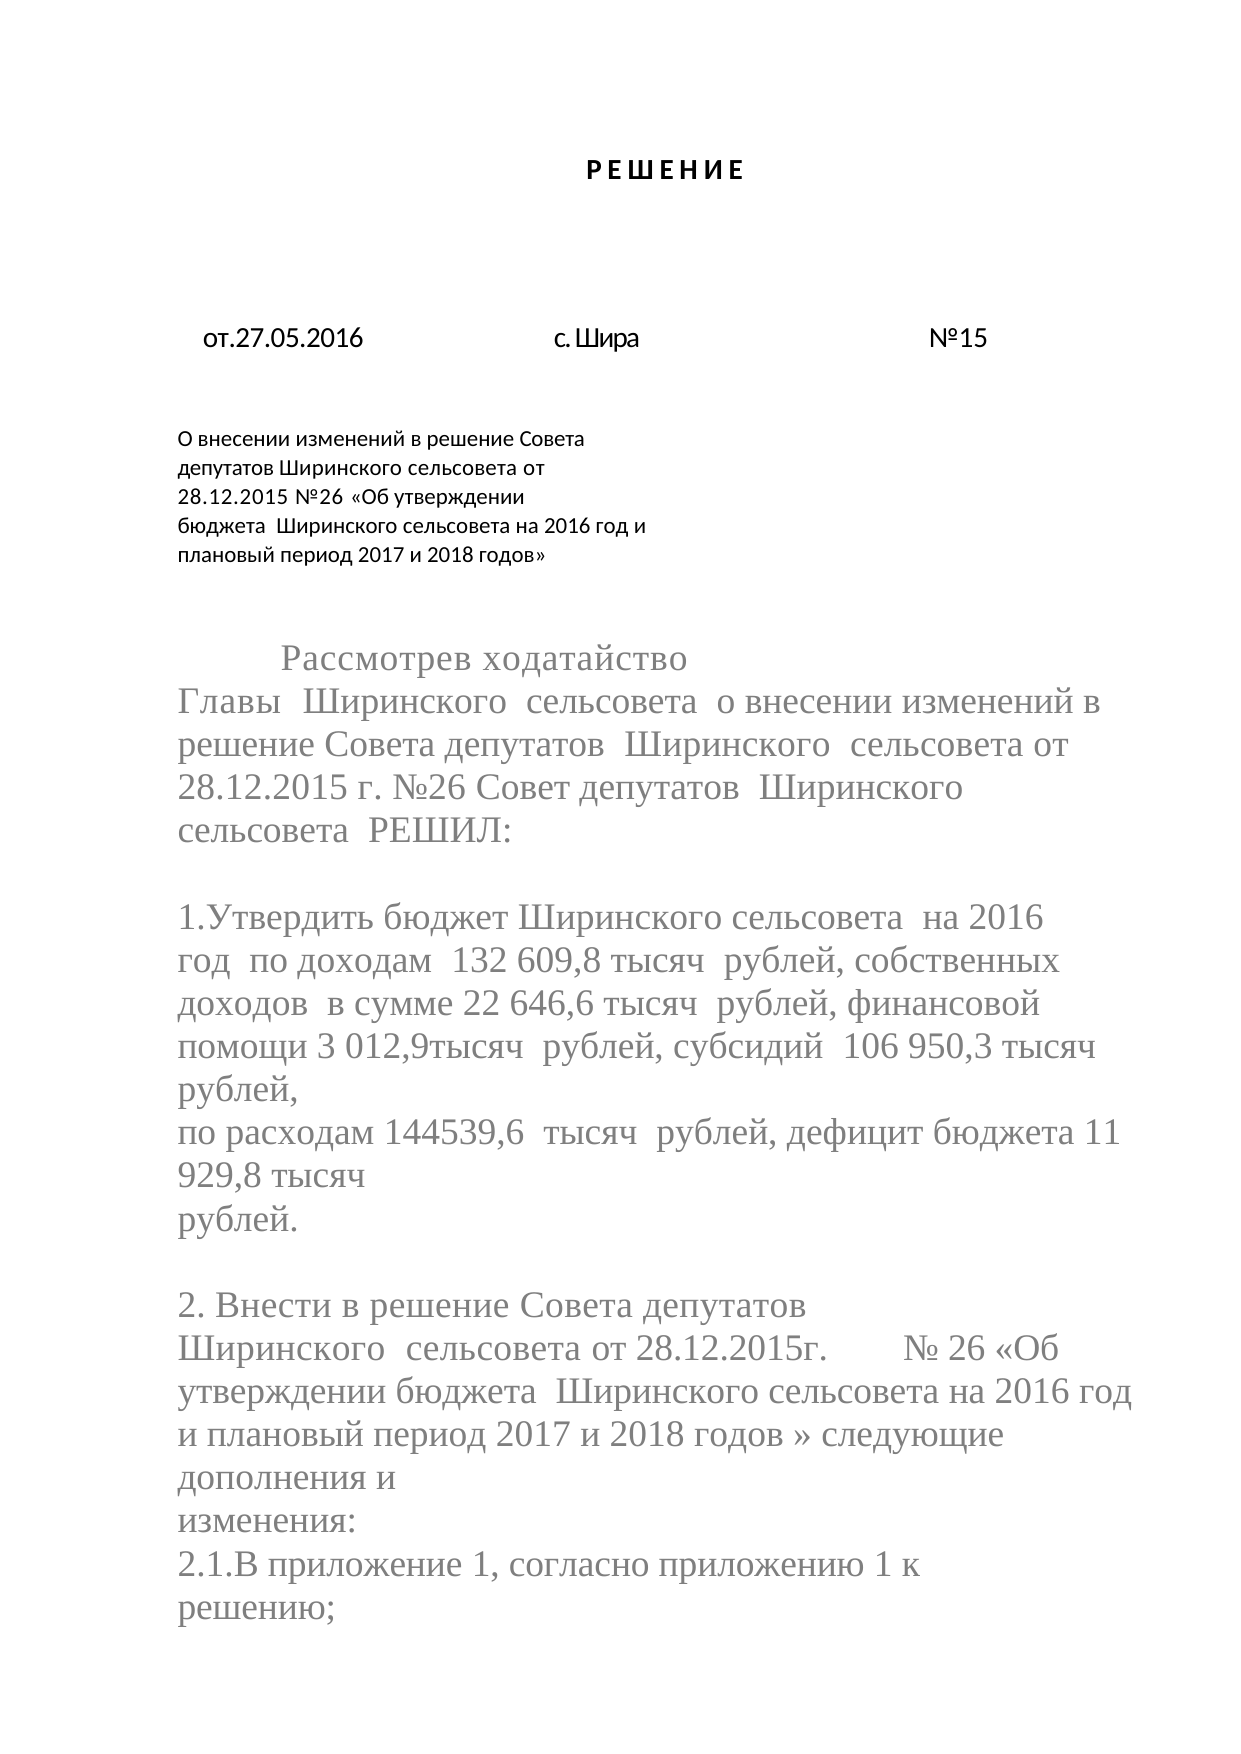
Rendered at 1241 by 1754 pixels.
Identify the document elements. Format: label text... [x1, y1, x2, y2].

text О внесении изменений в решение Совета депутатов Ширинского сельсовета от 28.12.2015 №26 «Об утверждении бюджета Ширинского сельсовета на 2016 год и плановый период 2017 и 2018 годов» [177, 423, 661, 568]
text РЕШЕНИЕ [0, 151, 1152, 187]
text от.27.05.2016 с. Шира №15 [203, 319, 1152, 354]
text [177, 1541, 1152, 1627]
text 2. Внести в решение Совета депутатов Ширинского сельсовета от 28.12.2015г. № 26 «Об утверждении бюджета Ширинского сельсовета на 2016 год и плановый период 2017 и 2018 годов » следующие дополнения и изменения: [177, 1282, 1152, 1541]
text по расходам 144539,6 тысяч рублей, дефицит бюджета 11 929,8 тысяч рублей. [177, 1110, 1152, 1282]
text 1.Утвердить бюджет Ширинского сельсовета на 2016 год по доходам 132 609,8 тысяч рублей, собственных доходов в сумме 22 646,6 тысяч рублей, финансовой помощи 3 012,9тысяч рублей, субсидий 106 950,3 тысяч рублей, [177, 894, 1152, 1110]
text Рассмотрев ходатайство Главы Ширинского сельсовета о внесении изменений в решение Совета депутатов Ширинского сельсовета от 28.12.2015 г. №26 Совет депутатов Ширинского сельсовета РЕШИЛ: [177, 635, 1152, 894]
